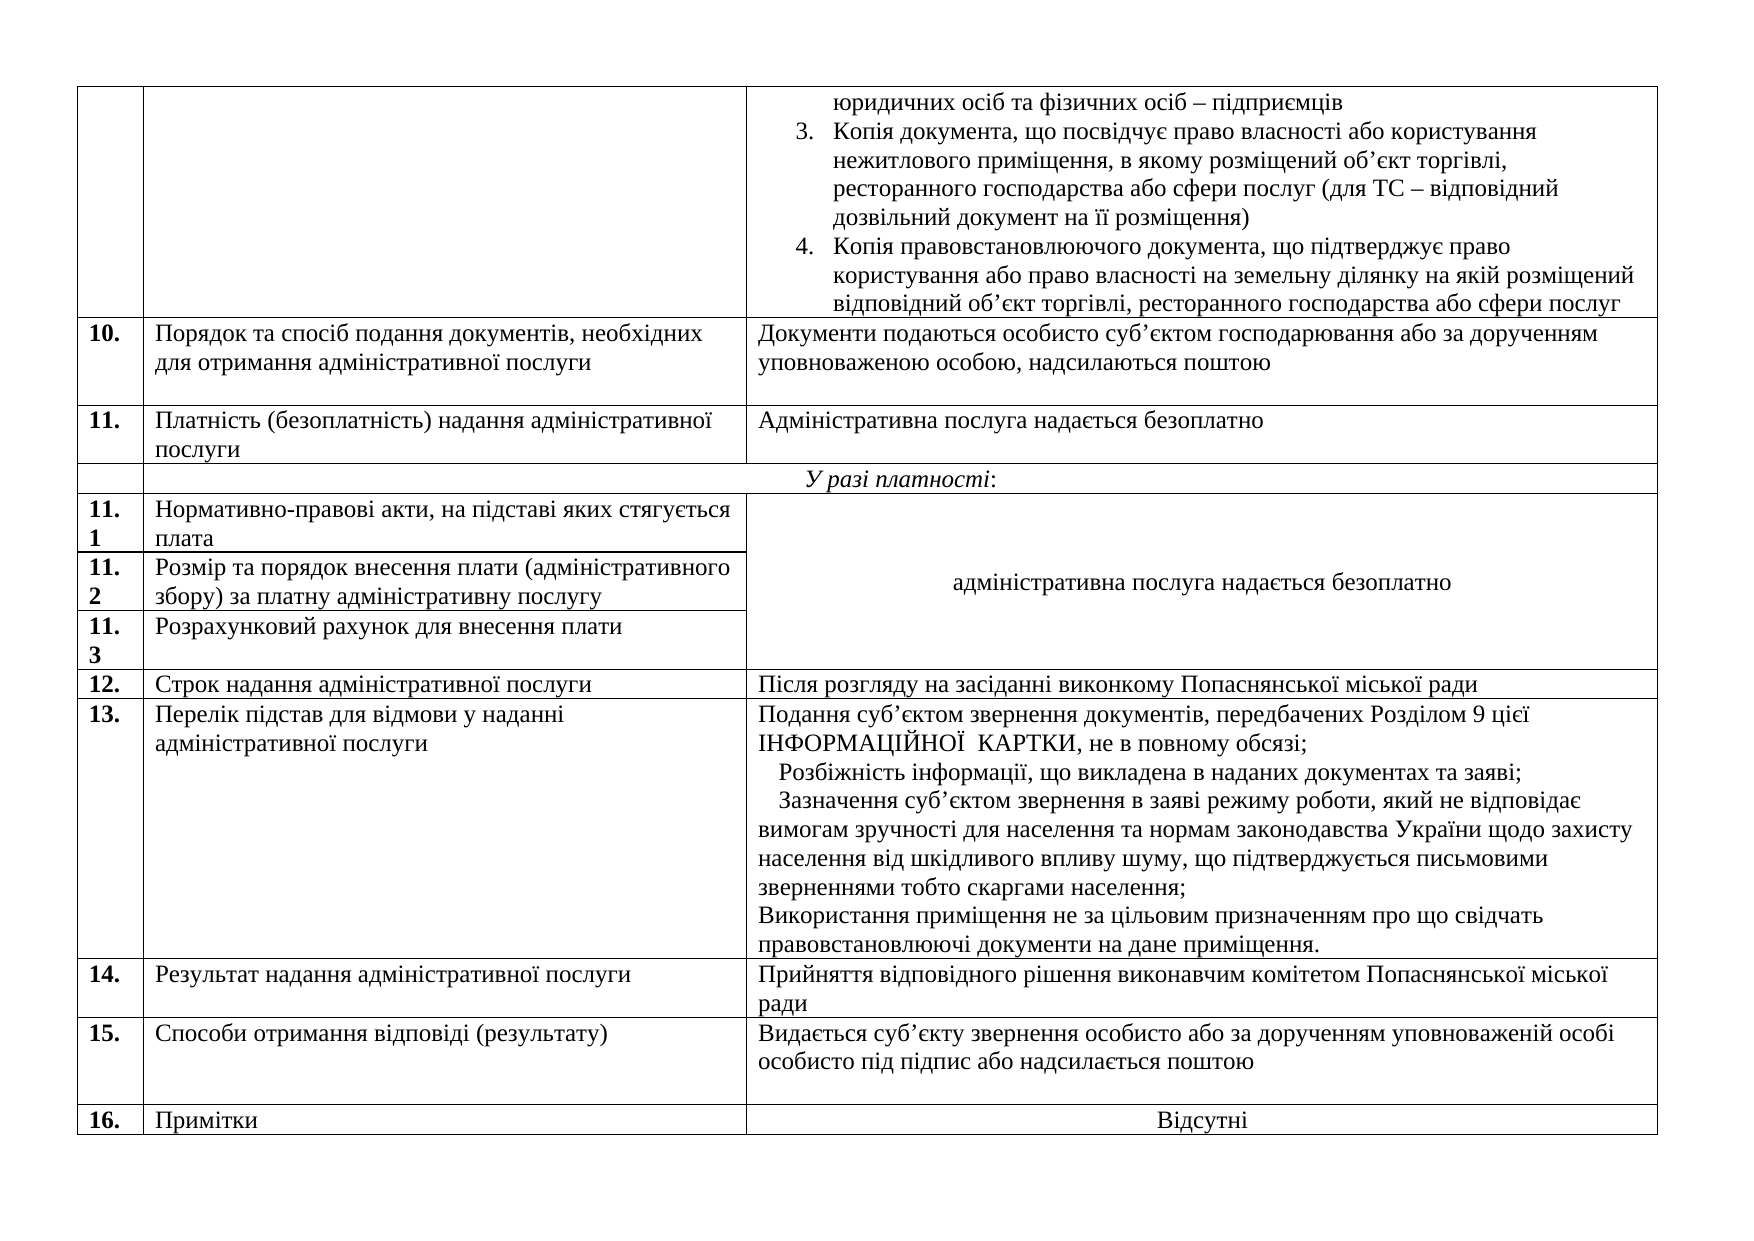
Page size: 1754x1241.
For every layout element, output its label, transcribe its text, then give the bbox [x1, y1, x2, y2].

table_cell Порядок та спосіб подання документів, необхідних для отримання адміністративної послуги [144, 318, 746, 404]
table_cell 11.2 [78, 553, 143, 610]
table_cell Документи подаються особисто суб’єктом господарювання або за дорученням уповноваженою особою, надсилаються поштою [747, 318, 1657, 404]
table_cell Розмір та порядок внесення плати (адміністративного збору) за платну адміністративну послугу [144, 553, 746, 610]
table_cell 14. [78, 959, 143, 1017]
table_cell Результат надання адміністративної послуги [144, 959, 746, 1017]
table_cell [78, 464, 143, 493]
table_cell Способи отримання відповіді (результату) [144, 1018, 746, 1104]
table_cell Примітки [144, 1105, 746, 1134]
table_cell адміністративна послуга надається безоплатно [747, 494, 1657, 668]
table_cell Розрахунковий рахунок для внесення плати [144, 611, 746, 668]
table_cell Перелік підстав для відмови у наданні адміністративної послуги [144, 699, 746, 958]
table_cell 9. [78, 87, 143, 317]
table_cell 11. [78, 406, 143, 463]
table_cell Строк надання адміністративної послуги [144, 670, 746, 698]
table_cell 12. [78, 670, 143, 698]
table_cell 10. [78, 318, 143, 404]
table_cell Адміністративна послуга надається безоплатно [747, 406, 1657, 463]
table_cell 13. [78, 699, 143, 958]
table_cell 16. [78, 1105, 143, 1134]
table_cell 15. [78, 1018, 143, 1104]
table_cell Платність (безоплатність) надання адміністративної послуги [144, 406, 746, 463]
table_cell Прийняття відповідного рішення виконавчим комітетом Попаснянської міської ради [747, 959, 1657, 1017]
table_cell 11.1 [78, 494, 143, 551]
table_cell Подання суб’єктом звернення документів, передбачених Розділом 9 цієї інформаційної картки, не в повному обсязі; Розбіжність інформації, що викладена в наданих документах та заяві; Зазначення суб’єктом звернення в заяві режиму роботи, який не відповідає вимогам зручності для населення та нормам законодавства України щодо захисту населення від шкідливого впливу шуму, що підтверджується письмовими зверненнями тобто скаргами населення; Використання приміщення не за цільовим призначенням про що свідчать правовстановлюючі документи на дане приміщення. [747, 699, 1657, 958]
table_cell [144, 87, 746, 317]
table_cell Видається суб’єкту звернення особисто або за дорученням уповноваженій особі особисто під підпис або надсилається поштою [747, 1018, 1657, 1104]
table_cell 11.3 [78, 611, 143, 668]
table_cell Після розгляду на засіданні виконкому Попаснянської міської ради [747, 670, 1657, 698]
table_cell Нормативно-правові акти, на підставі яких стягується плата [144, 494, 746, 551]
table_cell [747, 87, 1657, 317]
table_cell Відсутні [747, 1105, 1657, 1134]
table_cell У разі платності: [144, 464, 1657, 493]
